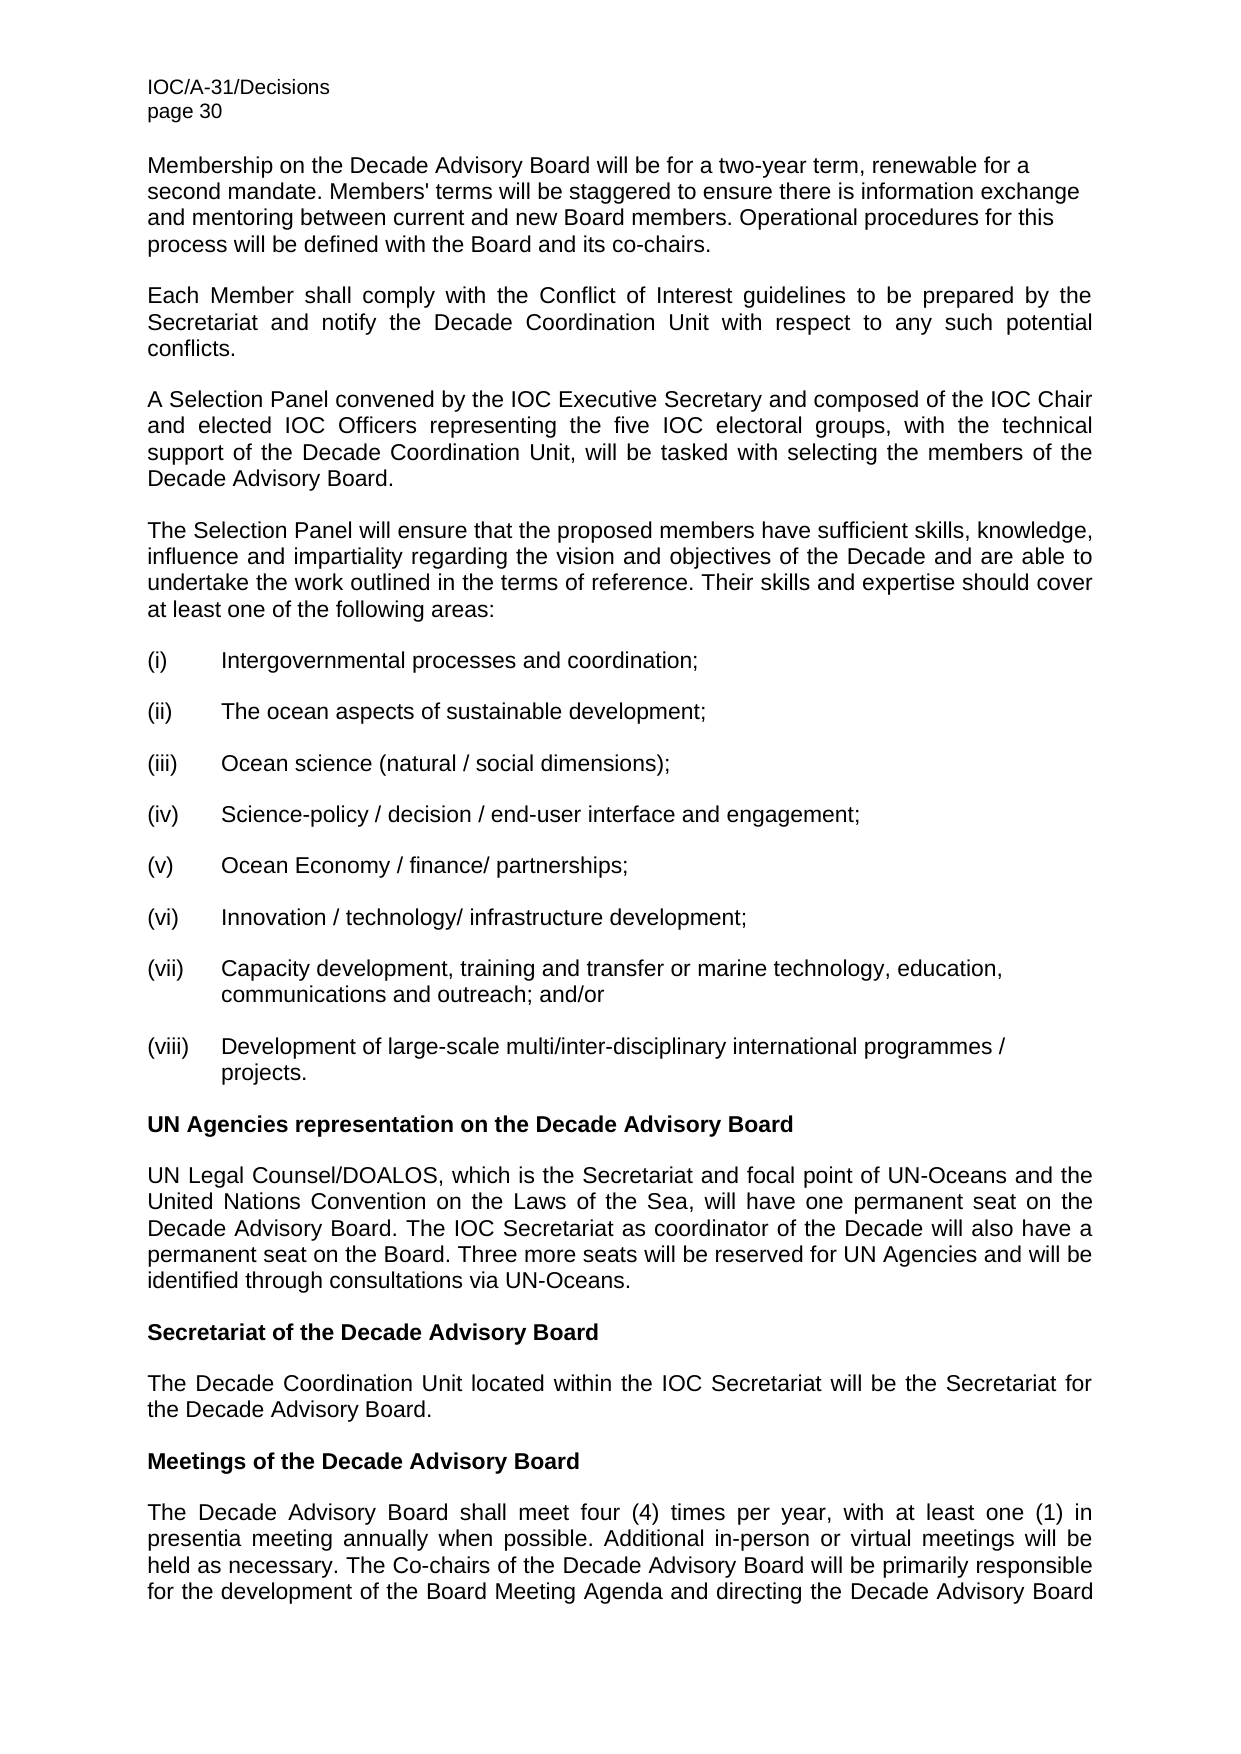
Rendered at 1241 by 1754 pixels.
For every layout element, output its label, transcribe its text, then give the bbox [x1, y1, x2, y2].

list The ocean aspects of sustainable development; [147, 698, 1093, 725]
text Secretariat of the Decade Advisory Board [147, 1319, 1093, 1345]
text UN Legal Counsel/DOALOS, which is the Secretariat and focal point of UN-Oceans and the United Nations Convention on the Laws of the Sea, will have one permanent seat on the Decade Advisory Board. The IOC Secretariat as coordinator of the Decade will also have a permanent seat on the Board. Three more seats will be reserved for UN Agencies and will be identified through consultations via UN-Oceans. [147, 1162, 1093, 1294]
text Membership on the Decade Advisory Board will be for a two-year term, renewable for a second mandate. Members' terms will be staggered to ensure there is information exchange and mentoring between current and new Board members. Operational procedures for this process will be defined with the Board and its co-chairs. [147, 152, 1093, 257]
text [147, 1499, 1093, 1604]
text UN Agencies representation on the Decade Advisory Board [147, 1111, 1093, 1137]
text The Decade Coordination Unit located within the IOC Secretariat will be the Secretariat for the Decade Advisory Board. [147, 1370, 1093, 1423]
list Capacity development, training and transfer or marine technology, education, communications and outreach; and/or [147, 955, 1093, 1008]
text A Selection Panel convened by the IOC Executive Secretary and composed of the IOC Chair and elected IOC Officers representing the five IOC electoral groups, with the technical support of the Decade Coordination Unit, will be tasked with selecting the members of the Decade Advisory Board. [147, 386, 1093, 492]
text The Selection Panel will ensure that the proposed members have sufficient skills, knowledge, influence and impartiality regarding the vision and objectives of the Decade and are able to undertake the work outlined in the terms of reference. Their skills and expertise should cover at least one of the following areas: [147, 517, 1093, 622]
text Meetings of the Decade Advisory Board [147, 1448, 1093, 1474]
list Ocean science (natural / social dimensions); [147, 750, 1093, 776]
list Ocean Economy / finance/ partnerships; [147, 852, 1093, 879]
list Development of large-scale multi/inter-disciplinary international programmes / projects. [147, 1033, 1093, 1086]
list Intergovernmental processes and coordination; [147, 647, 1093, 673]
list Innovation / technology/ infrastructure development; [147, 904, 1093, 930]
text Each Member shall comply with the Conflict of Interest guidelines to be prepared by the Secretariat and notify the Decade Coordination Unit with respect to any such potential conflicts. [147, 282, 1093, 361]
list Science-policy / decision / end-user interface and engagement; [147, 801, 1093, 827]
